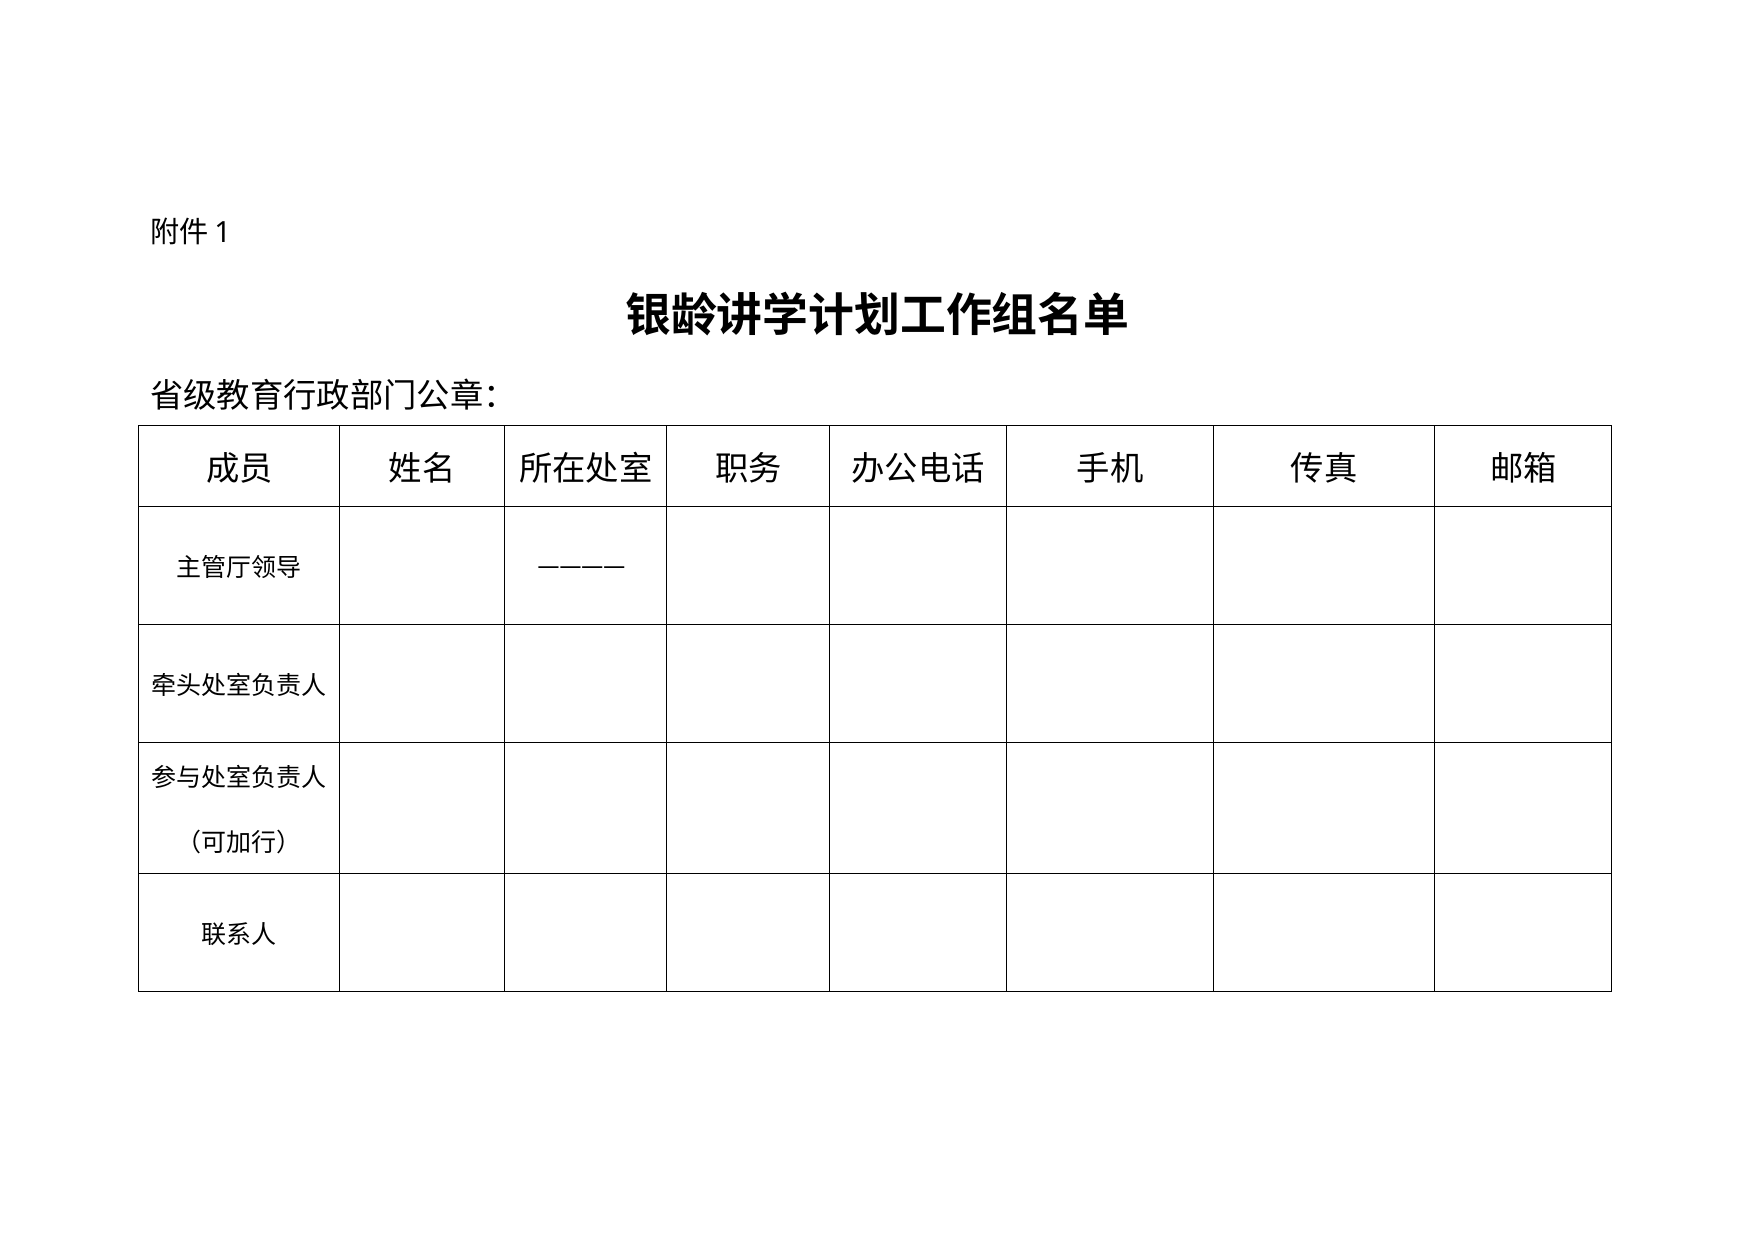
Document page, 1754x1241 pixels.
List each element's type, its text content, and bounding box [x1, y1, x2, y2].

table_cell [667, 625, 829, 742]
table_cell 牵头处室负责人 [139, 625, 339, 742]
table_cell [1007, 874, 1213, 991]
table_cell [1007, 625, 1213, 742]
table_cell 主管厅领导 [139, 507, 339, 624]
text 银龄讲学计划工作组名单 [150, 263, 1604, 360]
table_cell [830, 507, 1006, 624]
table_header 职务 [667, 426, 829, 506]
table_header 成员 [139, 426, 339, 506]
table_header 手机 [1007, 426, 1213, 506]
table_header 传真 [1214, 426, 1434, 506]
table_cell [1007, 743, 1213, 873]
table_cell 参与处室负责人（可加行） [139, 743, 339, 873]
table_cell [667, 507, 829, 624]
table_header 所在处室 [505, 426, 666, 506]
table_header 办公电话 [830, 426, 1006, 506]
table_cell [1007, 507, 1213, 624]
table_cell [667, 743, 829, 873]
table_cell [830, 625, 1006, 742]
table_cell [1435, 874, 1611, 991]
table_cell 联系人 [139, 874, 339, 991]
table_cell ———— [505, 507, 666, 624]
table_cell [830, 743, 1006, 873]
text 附件1 [150, 198, 1604, 263]
table_cell [1214, 625, 1434, 742]
table_cell [505, 743, 666, 873]
table_cell [1214, 507, 1434, 624]
table_cell [1214, 874, 1434, 991]
table_cell [505, 874, 666, 991]
table_cell [340, 743, 504, 873]
table_cell [830, 874, 1006, 991]
table_cell [1214, 743, 1434, 873]
table_cell [340, 625, 504, 742]
table_header 邮箱 [1435, 426, 1611, 506]
table_cell [1435, 743, 1611, 873]
table_cell [1435, 625, 1611, 742]
table_cell [1435, 507, 1611, 624]
table_cell [505, 625, 666, 742]
table_header 姓名 [340, 426, 504, 506]
table_cell [340, 507, 504, 624]
table_cell [340, 874, 504, 991]
table_cell [667, 874, 829, 991]
text 省级教育行政部门公章： [150, 360, 1604, 425]
